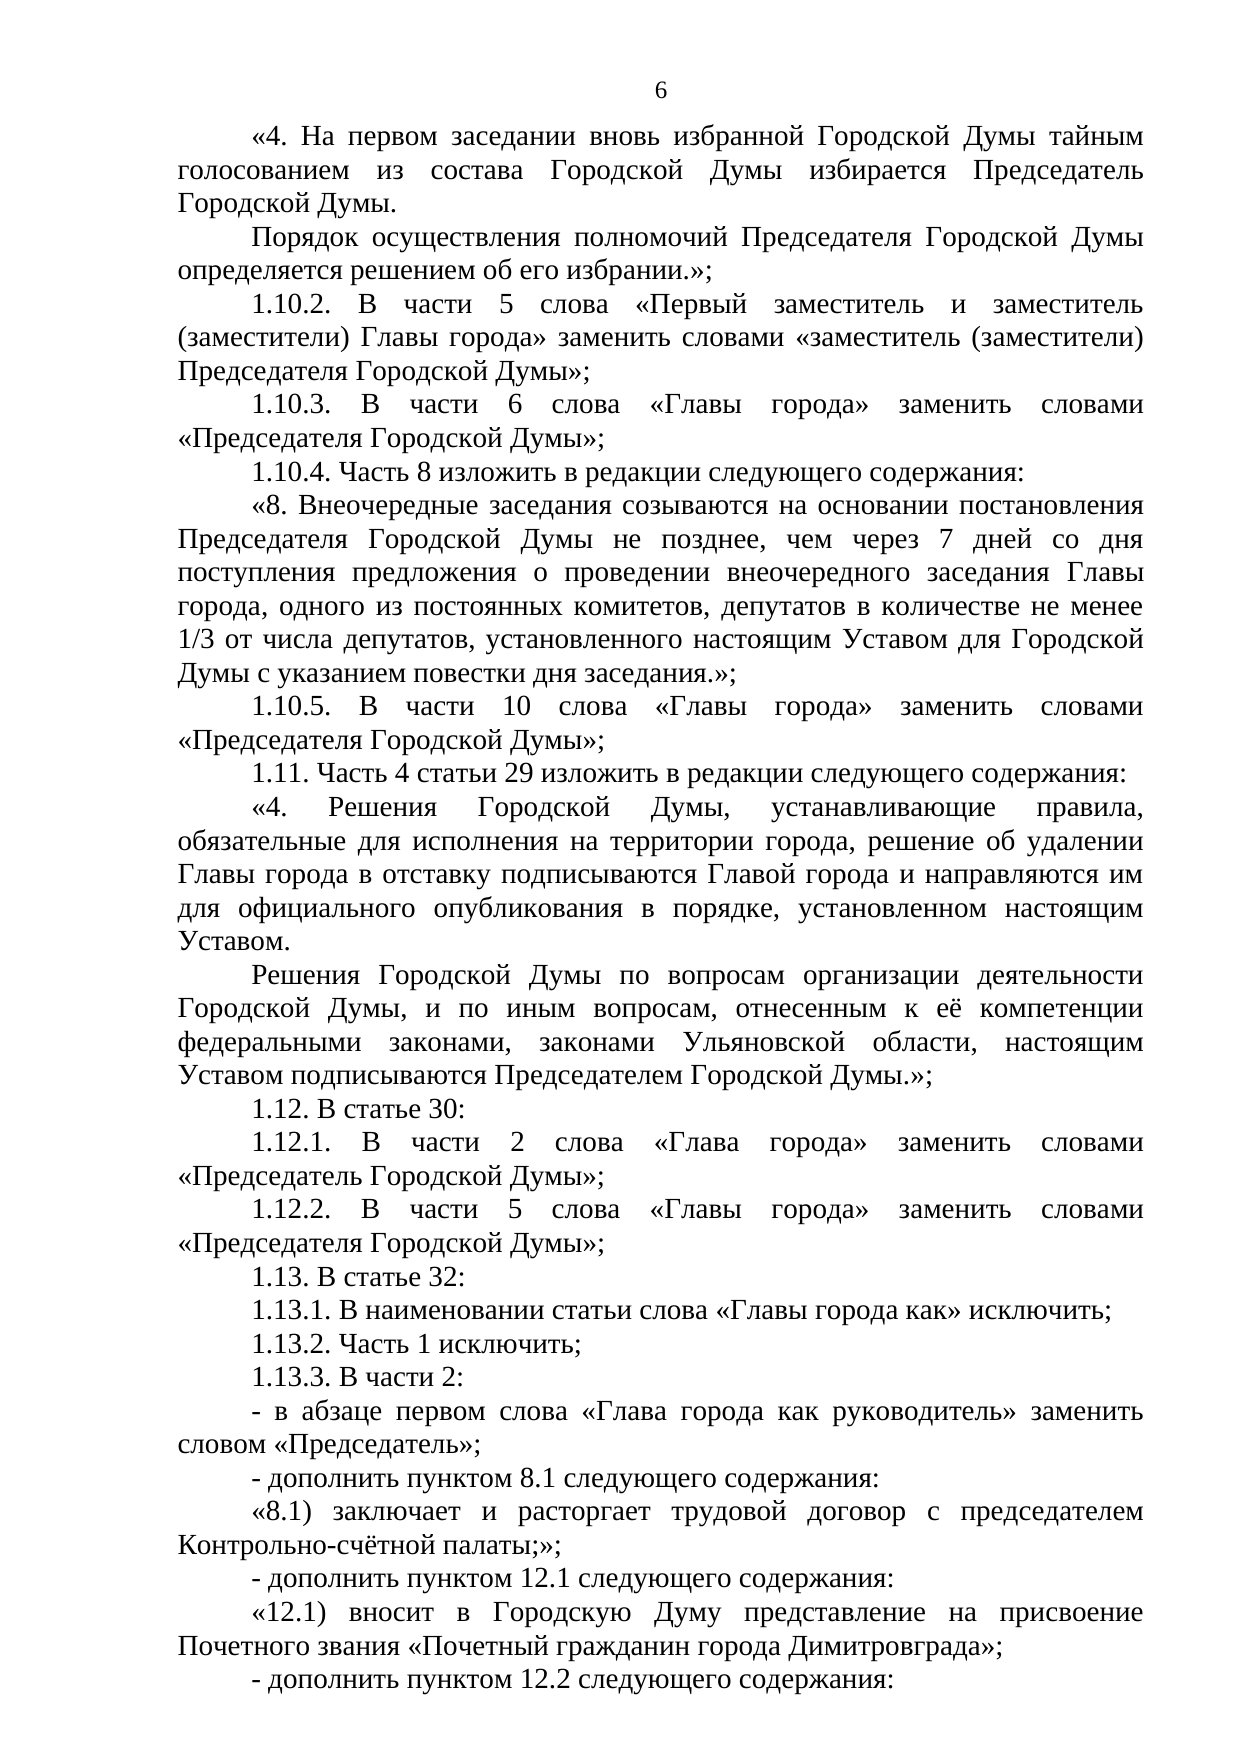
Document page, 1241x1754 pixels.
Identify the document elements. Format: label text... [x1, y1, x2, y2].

text «4. На первом заседании вновь избранной Городской Думы тайным голосованием из состава Городской Думы избирается Председатель Городской Думы. [177, 118, 1144, 219]
text 1.12. В статье 30: [177, 1091, 1144, 1124]
text 1.11. Часть 4 статьи 29 изложить в редакции следующего содержания: [177, 756, 1144, 789]
text 1.13.2. Часть 1 исключить; [177, 1326, 1144, 1359]
text Решения Городской Думы по вопросам организации деятельности Городской Думы, и по иным вопросам, отнесенным к её компетенции федеральными законами, законами Ульяновской области, настоящим Уставом подписываются Председателем Городской Думы.»; [177, 957, 1144, 1091]
text - дополнить пунктом 12.1 следующего содержания: [177, 1561, 1144, 1594]
text 1.10.3. В части 6 слова «Главы города» заменить словами «Председателя Городской Думы»; [177, 387, 1144, 454]
text 1.12.1. В части 2 слова «Глава города» заменить словами «Председатель Городской Думы»; [177, 1124, 1144, 1192]
text «8.1) заключает и расторгает трудовой договор с председателем Контрольно-счётной палаты;»; [177, 1493, 1144, 1561]
text 1.10.2. В части 5 слова «Первый заместитель и заместитель (заместители) Главы города» заменить словами «заместитель (заместители) Председателя Городской Думы»; [177, 286, 1144, 387]
text 1.10.4. Часть 8 изложить в редакции следующего содержания: [177, 454, 1144, 487]
text - дополнить пунктом 8.1 следующего содержания: [177, 1460, 1144, 1493]
text Порядок осуществления полномочий Председателя Городской Думы определяется решением об его избрании.»; [177, 219, 1144, 286]
text - в абзаце первом слова «Глава города как руководитель» заменить словом «Председатель»; [177, 1393, 1144, 1460]
text 1.12.2. В части 5 слова «Главы города» заменить словами «Председателя Городской Думы»; [177, 1192, 1144, 1259]
text «4. Решения Городской Думы, устанавливающие правила, обязательные для исполнения на территории города, решение об удалении Главы города в отставку подписываются Главой города и направляются им для официального опубликования в порядке, установленном настоящим Уставом. [177, 789, 1144, 957]
text 1.13.1. В наименовании статьи слова «Главы города как» исключить; [177, 1292, 1144, 1326]
text - дополнить пунктом 12.2 следующего содержания: [177, 1661, 1144, 1695]
text 1.13. В статье 32: [177, 1259, 1144, 1292]
text 1.13.3. В части 2: [177, 1359, 1144, 1393]
text «8. Внеочередные заседания созываются на основании постановления Председателя Городской Думы не позднее, чем через 7 дней со дня поступления предложения о проведении внеочередного заседания Главы города, одного из постоянных комитетов, депутатов в количестве не менее 1/3 от числа депутатов, установленного настоящим Уставом для Городской Думы с указанием повестки дня заседания.»; [177, 487, 1144, 688]
text «12.1) вносит в Городскую Думу представление на присвоение Почетного звания «Почетный гражданин города Димитровграда»; [177, 1594, 1144, 1661]
text 1.10.5. В части 10 слова «Главы города» заменить словами «Председателя Городской Думы»; [177, 688, 1144, 756]
